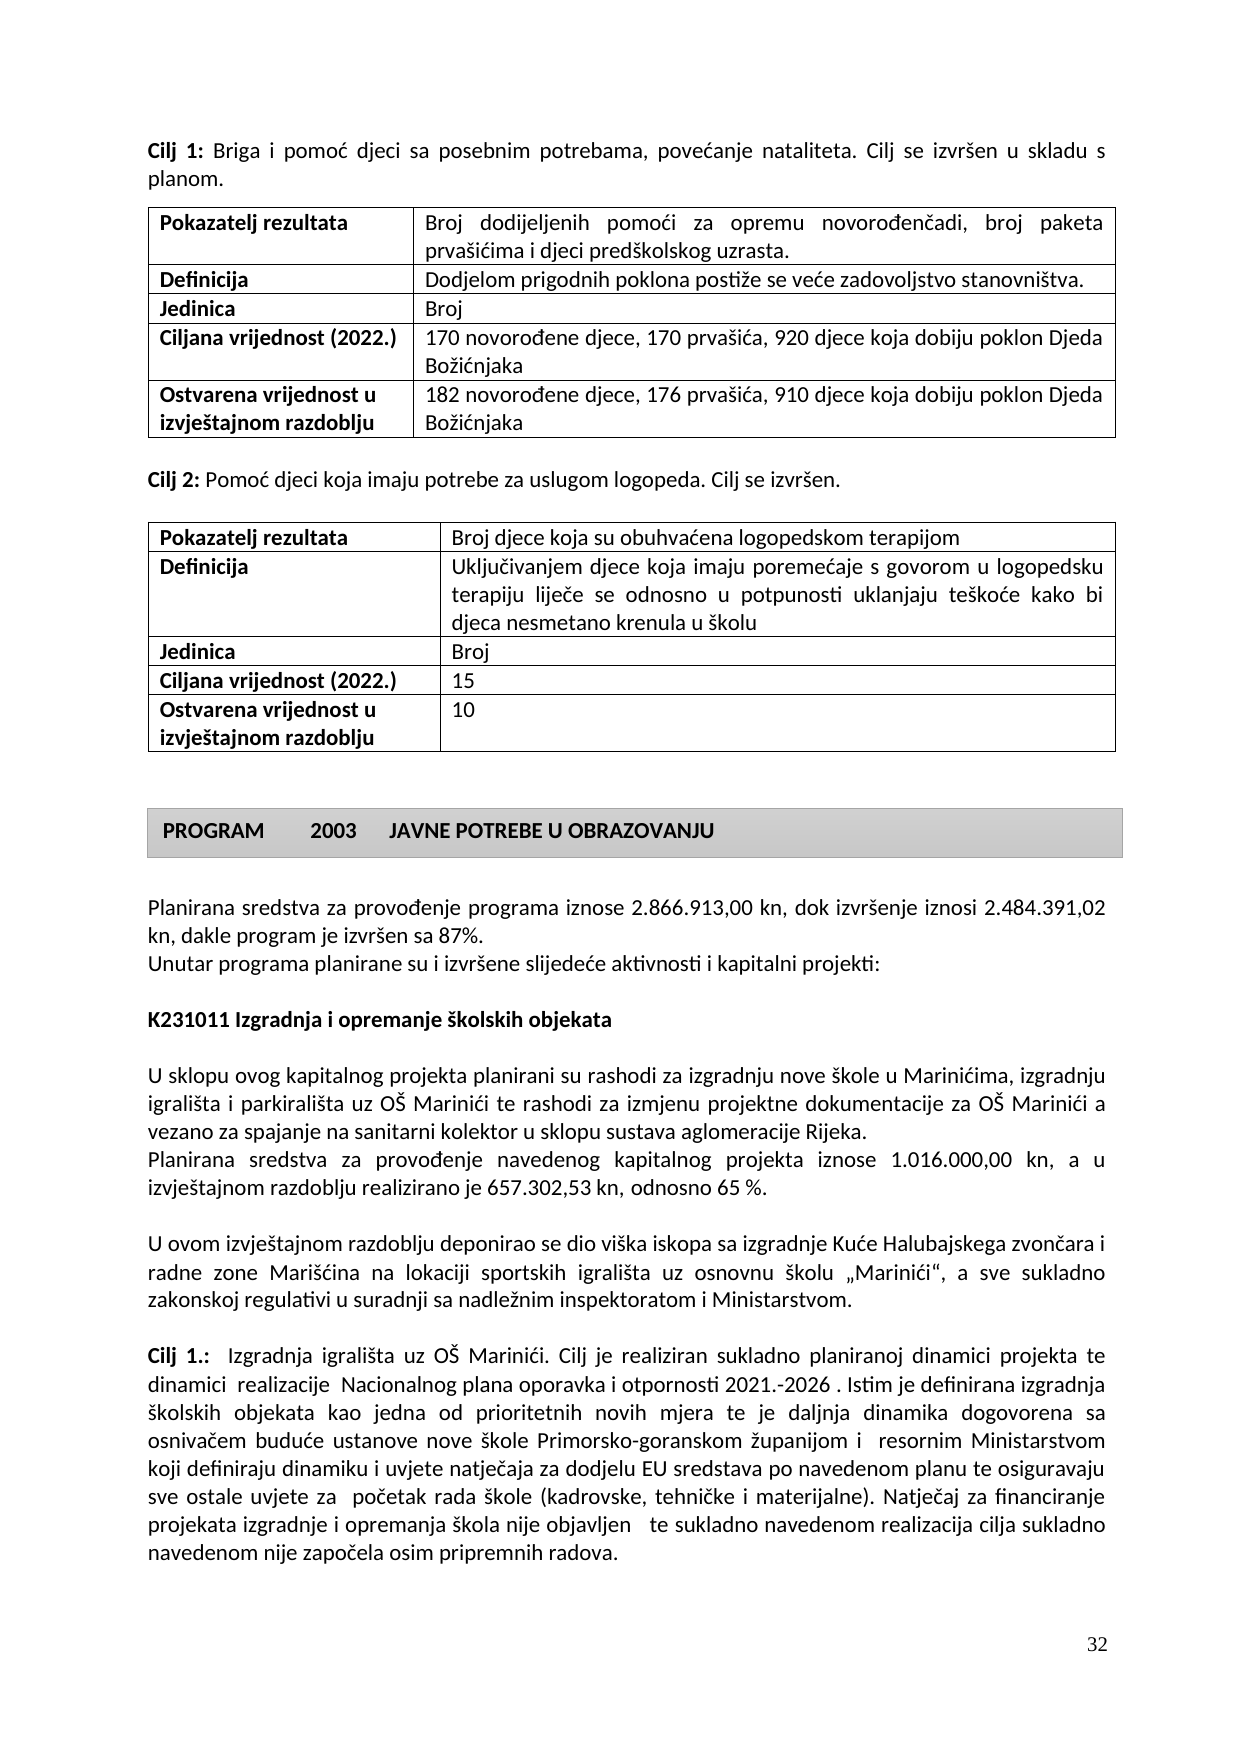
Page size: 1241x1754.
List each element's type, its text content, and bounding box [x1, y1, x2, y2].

text U sklopu ovog kapitalnog projekta planirani su rashodi za izgradnju nove škole u Marinićima, izgradnju igrališta i parkirališta uz OŠ Marinići te rashodi za izmjenu projektne dokumentacije za OŠ Marinići a vezano za spajanje na sanitarni kolektor u sklopu sustava aglomeracije Rijeka. [148, 1061, 1107, 1146]
table_cell Ciljana vrijednost (2022.) [149, 666, 440, 694]
text Unutar programa planirane su i izvršene slijedeće aktivnosti i kapitalni projekti: [148, 949, 1107, 977]
text K231011 Izgradnja i opremanje školskih objekata [148, 1005, 1107, 1033]
text Planirana sredstva za provođenje programa iznose 2.866.913,00 kn, dok izvršenje iznosi 2.484.391,02 kn, dakle program je izvršen sa 87%. [148, 893, 1107, 949]
table_header Pokazatelj rezultata [149, 208, 413, 264]
table_header Pokazatelj rezultata [149, 523, 440, 551]
table_cell Ostvarena vrijednost u izvještajnom razdoblju [149, 381, 413, 437]
table_header Broj djece koja su obuhvaćena logopedskom terapijom [441, 523, 1115, 551]
text U ovom izvještajnom razdoblju deponirao se dio viška iskopa sa izgradnje Kuće Halubajskega zvončara i radne zone Marišćina na lokaciji sportskih igrališta uz osnovnu školu „Marinići“, a sve sukladno zakonskoj regulativi u suradnji sa nadležnim inspektoratom i Ministarstvom. [148, 1229, 1107, 1314]
table_cell 15 [441, 666, 1115, 694]
table_cell Ciljana vrijednost (2022.) [149, 324, 413, 379]
table_cell Uključivanjem djece koja imaju poremećaje s govorom u logopedsku terapiju liječe se odnosno u potpunosti uklanjaju teškoće kako bi djeca nesmetano krenula u školu [441, 552, 1115, 636]
table_cell Jedinica [149, 637, 440, 665]
table_cell Definicija [149, 552, 440, 636]
table_cell Dodjelom prigodnih poklona postiže se veće zadovoljstvo stanovništva. [414, 265, 1115, 293]
table_cell 10 [441, 695, 1115, 751]
table_cell Jedinica [149, 294, 413, 322]
table_cell Broj [441, 637, 1115, 665]
text Cilj 2: Pomoć djeci koja imaju potrebe za uslugom logopeda. Cilj se izvršen. [148, 466, 1107, 494]
table_cell 182 novorođene djece, 176 prvašića, 910 djece koja dobiju poklon Djeda Božićnjaka [414, 381, 1115, 437]
text Cilj 1: Briga i pomoć djeci sa posebnim potrebama, povećanje nataliteta. Cilj se izvršen u skladu s planom. [148, 136, 1107, 192]
table_cell Definicija [149, 265, 413, 293]
table_cell Broj [414, 294, 1115, 322]
text Cilj 1.: Izgradnja igrališta uz OŠ Marinići. Cilj je realiziran sukladno planiranoj dinamici projekta te dinamici realizacije Nacionalnog plana oporavka i otpornosti 2021.-2026 . Istim je definirana izgradnja školskih objekata kao jedna od prioritetnih novih mjera te je daljnja dinamika dogovorena sa osnivačem buduće ustanove nove škole Primorsko-goranskom županijom i resornim Ministarstvom koji definiraju dinamiku i uvjete natječaja za dodjelu EU sredstava po navedenom planu te osiguravaju sve ostale uvjete za početak rada škole (kadrovske, tehničke i materijalne). Natječaj za financiranje projekata izgradnje i opremanja škola nije objavljen te sukladno navedenom realizacija cilja sukladno navedenom nije započela osim pripremnih radova. [148, 1342, 1107, 1566]
table_cell Ostvarena vrijednost u izvještajnom razdoblju [149, 695, 440, 751]
table_header Broj dodijeljenih pomoći za opremu novorođenčadi, broj paketa prvašićima i djeci predškolskog uzrasta. [414, 208, 1115, 264]
text Planirana sredstva za provođenje navedenog kapitalnog projekta iznose 1.016.000,00 kn, a u izvještajnom razdoblju realizirano je 657.302,53 kn, odnosno 65 %. [148, 1146, 1107, 1202]
table_cell 170 novorođene djece, 170 prvašića, 920 djece koja dobiju poklon Djeda Božićnjaka [414, 324, 1115, 379]
